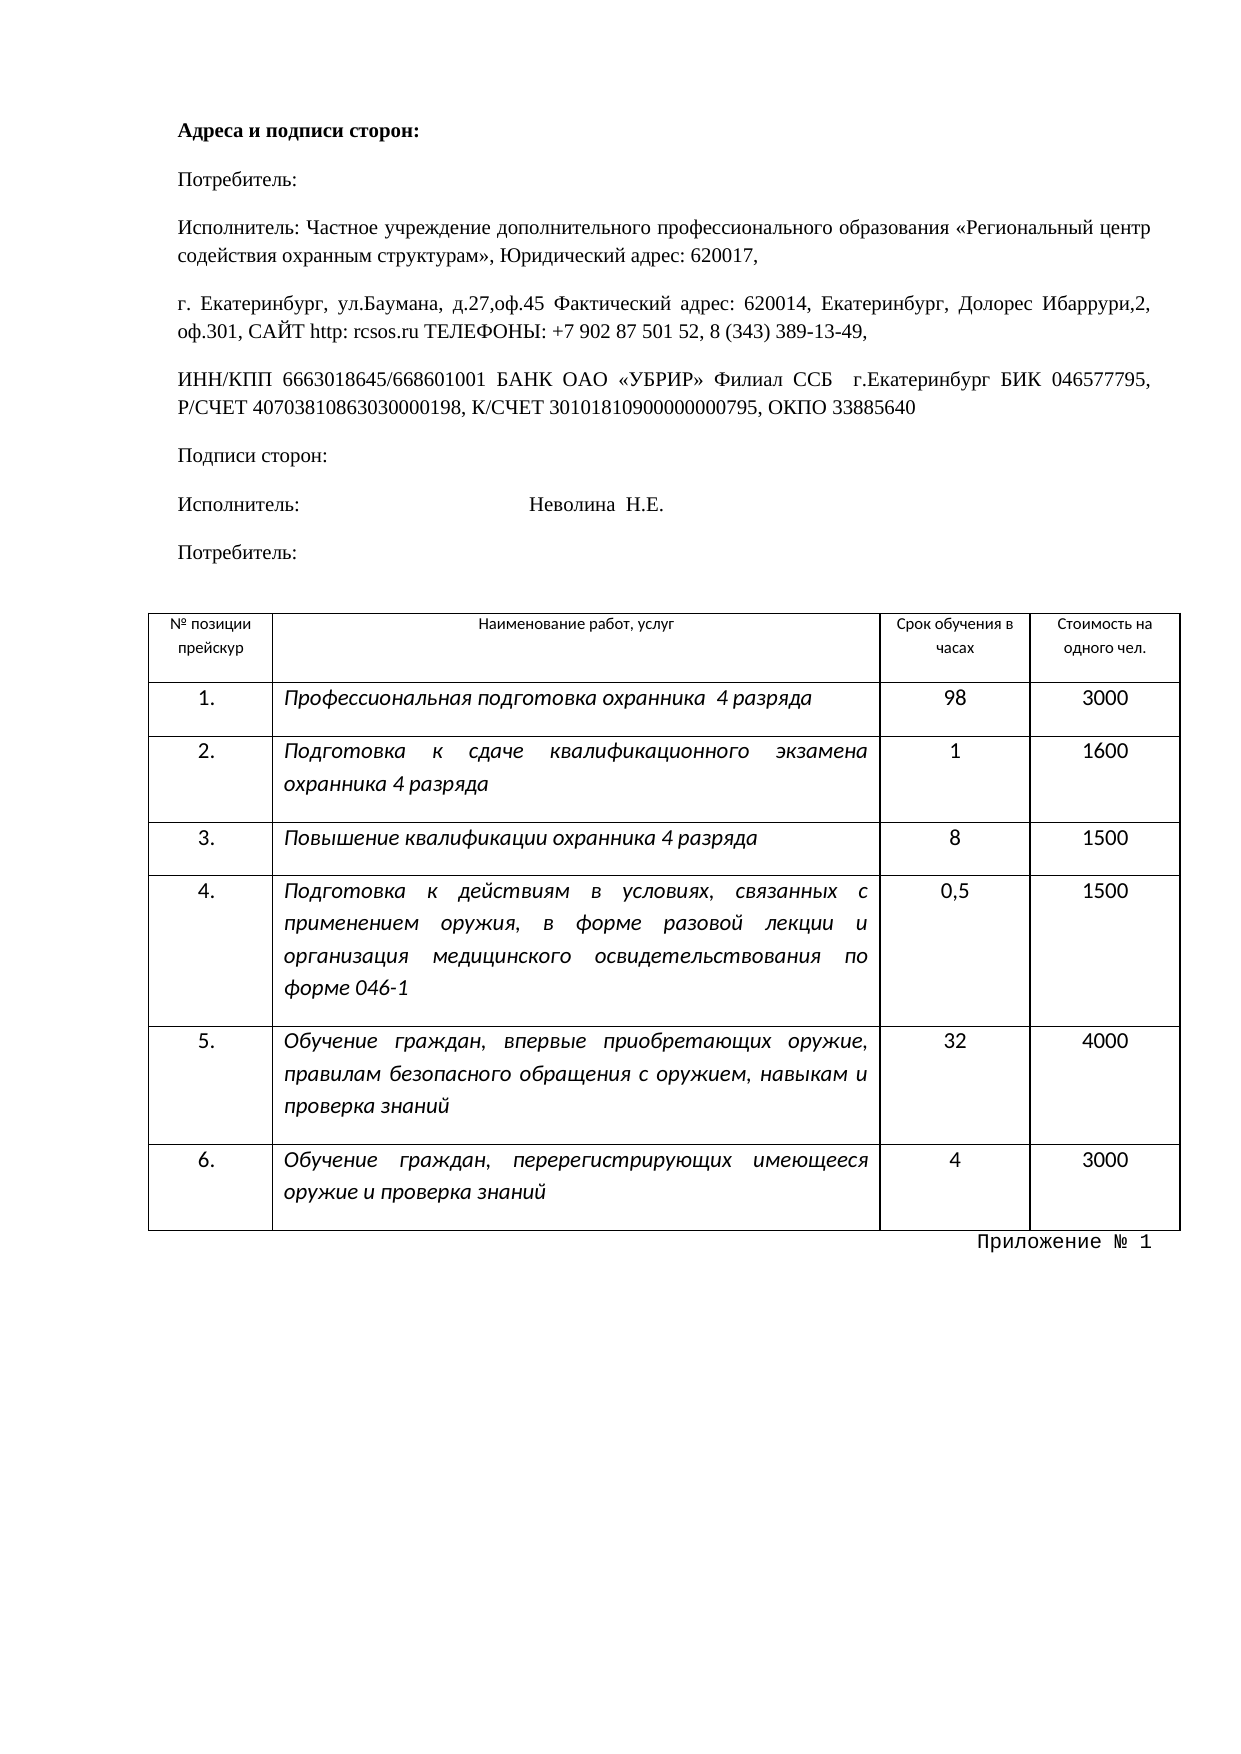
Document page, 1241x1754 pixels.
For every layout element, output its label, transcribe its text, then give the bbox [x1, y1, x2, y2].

text Исполнитель: Неволина Н.Е. [177, 492, 1152, 516]
table_cell [149, 1145, 272, 1230]
table_header Стоимость на одного чел. [1031, 614, 1179, 682]
table_cell [149, 876, 272, 1026]
table_cell 8 [881, 823, 1029, 875]
table_header № позиции прейскур [149, 614, 272, 682]
table_cell 0,5 [881, 876, 1029, 1026]
table_cell Профессиональная подготовка охранника 4 разряда [273, 683, 879, 736]
text ИНН/КПП 6663018645/668601001 БАНК ОАО «УБРИР» Филиал ССБ г.Екатеринбург БИК 046577795, Р/СЧЕТ 40703810863030000198, К/СЧЕТ 30101810900000000795, ОКПО 33885640 [177, 367, 1152, 419]
table_cell 98 [881, 683, 1029, 736]
table_cell Обучение граждан, впервые приобретающих оружие, правилам безопасного обращения с оружием, навыкам и проверка знаний [273, 1027, 879, 1144]
table_cell [149, 1027, 272, 1144]
table_header Наименование работ, услуг [273, 614, 879, 682]
text Приложение № 1 [177, 1231, 1152, 1254]
table_cell Подготовка к действиям в условиях, связанных с применением оружия, в форме разовой лекции и организация медицинского освидетельствования по форме 046-1 [273, 876, 879, 1026]
table_cell [149, 823, 272, 875]
table_cell 1 [881, 737, 1029, 822]
table_cell [149, 737, 272, 822]
text г. Екатеринбург, ул.Баумана, д.27,оф.45 Фактический адрес: 620014, Екатеринбург, Долорес Ибаррури,2, оф.301, САЙТ http: rcsos.ru ТЕЛЕФОНЫ: +7 902 87 501 52, 8 (343) 389-13-49, [177, 291, 1152, 343]
text Подписи сторон: [177, 443, 1152, 467]
table_cell 3000 [1031, 683, 1179, 736]
table_cell 4000 [1031, 1027, 1179, 1144]
table_cell 3000 [1031, 1145, 1179, 1230]
table_cell 4 [881, 1145, 1029, 1230]
table_cell [149, 683, 272, 736]
table_cell 32 [881, 1027, 1029, 1144]
table_cell 1600 [1031, 737, 1179, 822]
text Потребитель: [177, 167, 1152, 191]
table_cell Повышение квалификации охранника 4 разряда [273, 823, 879, 875]
table_cell 1500 [1031, 823, 1179, 875]
text Потребитель: [177, 540, 1152, 564]
table_cell Обучение граждан, перерегистрирующих имеющееся оружие и проверка знаний [273, 1145, 879, 1230]
table_cell 1500 [1031, 876, 1179, 1026]
table_cell Подготовка к сдаче квалификационного экзамена охранника 4 разряда [273, 737, 879, 822]
text Исполнитель: Частное учреждение дополнительного профессионального образования «Региональный центр содействия охранным структурам», Юридический адрес: 620017, [177, 215, 1152, 267]
table_header Срок обучения в часах [881, 614, 1029, 682]
text Адреса и подписи сторон: [177, 118, 1152, 142]
